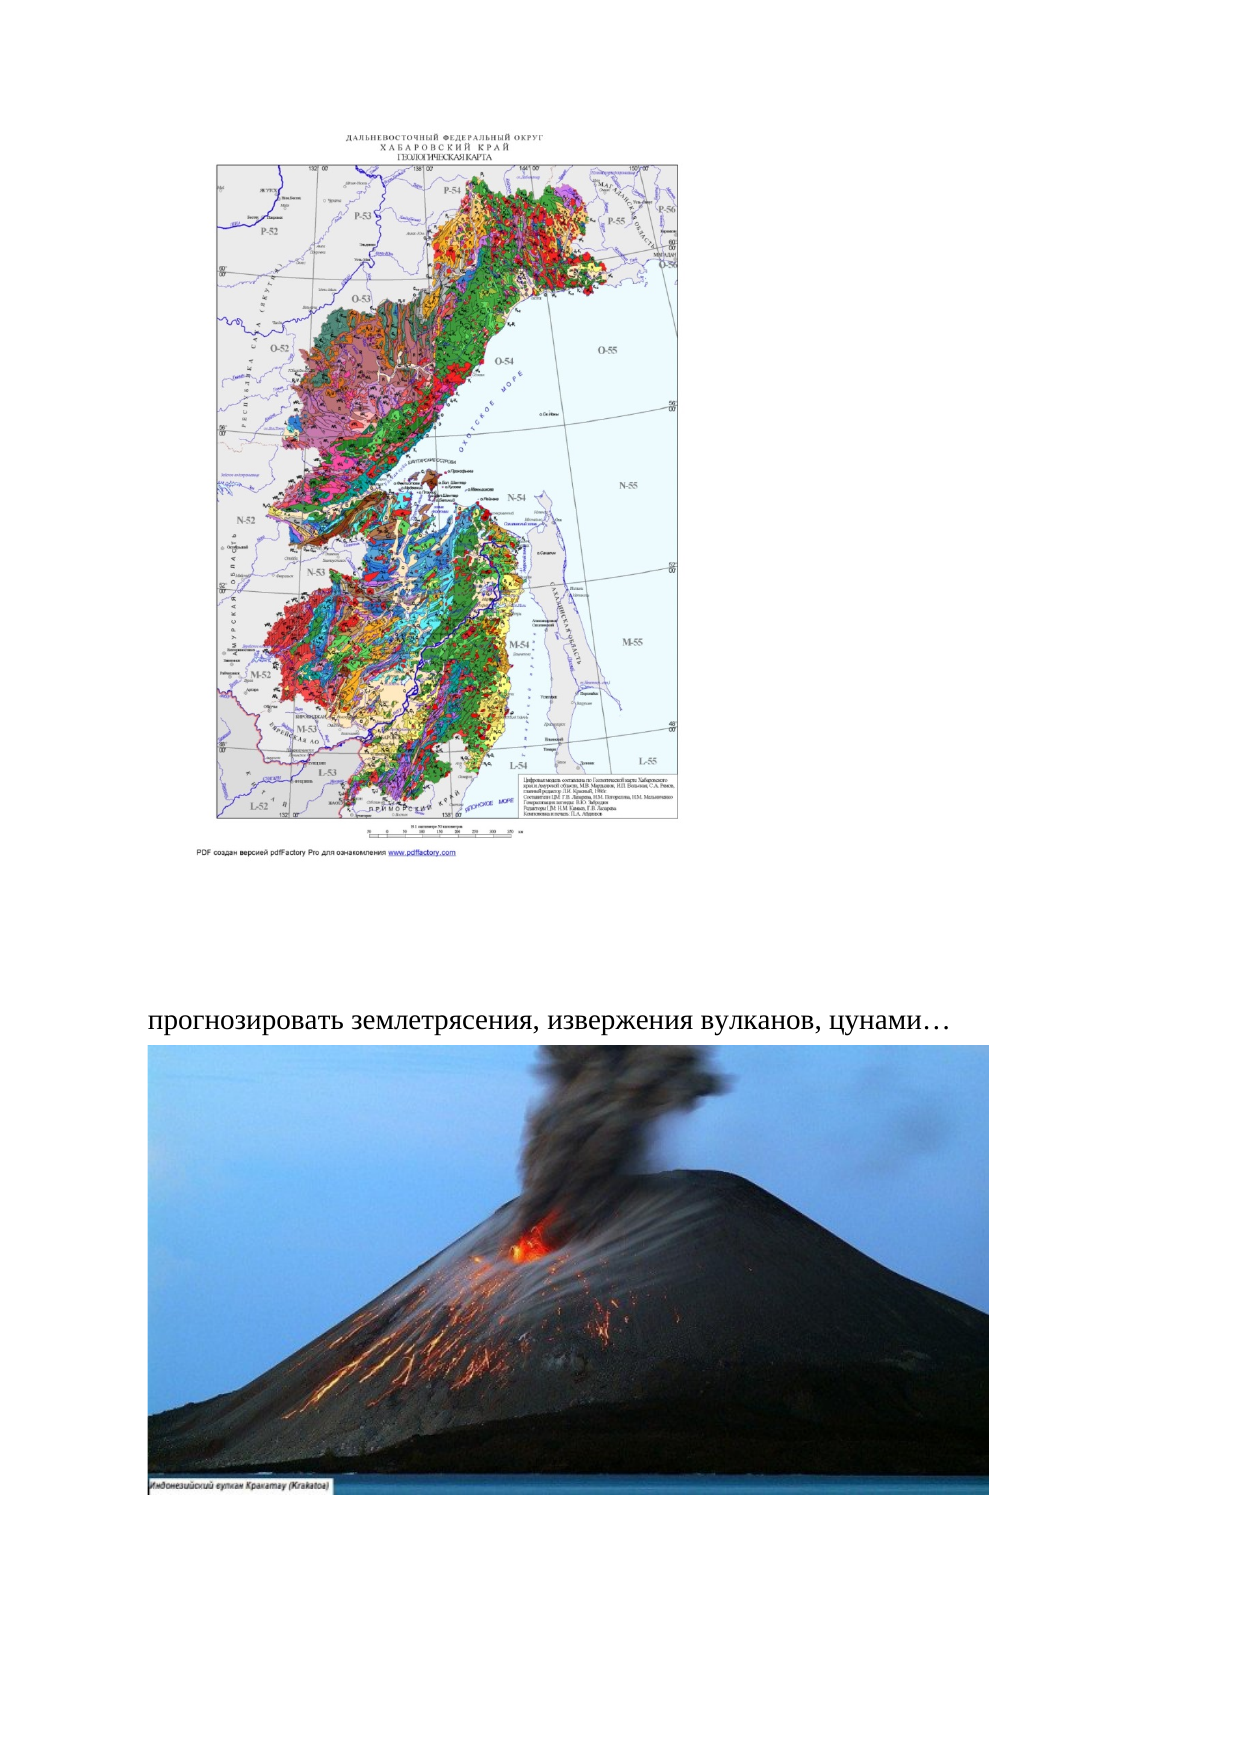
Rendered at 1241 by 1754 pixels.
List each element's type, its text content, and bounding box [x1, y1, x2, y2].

picture [147, 1045, 989, 1495]
picture [185, 118, 710, 862]
text прогнозировать землетрясения, извержения вулканов, цунами… [148, 1002, 1152, 1036]
